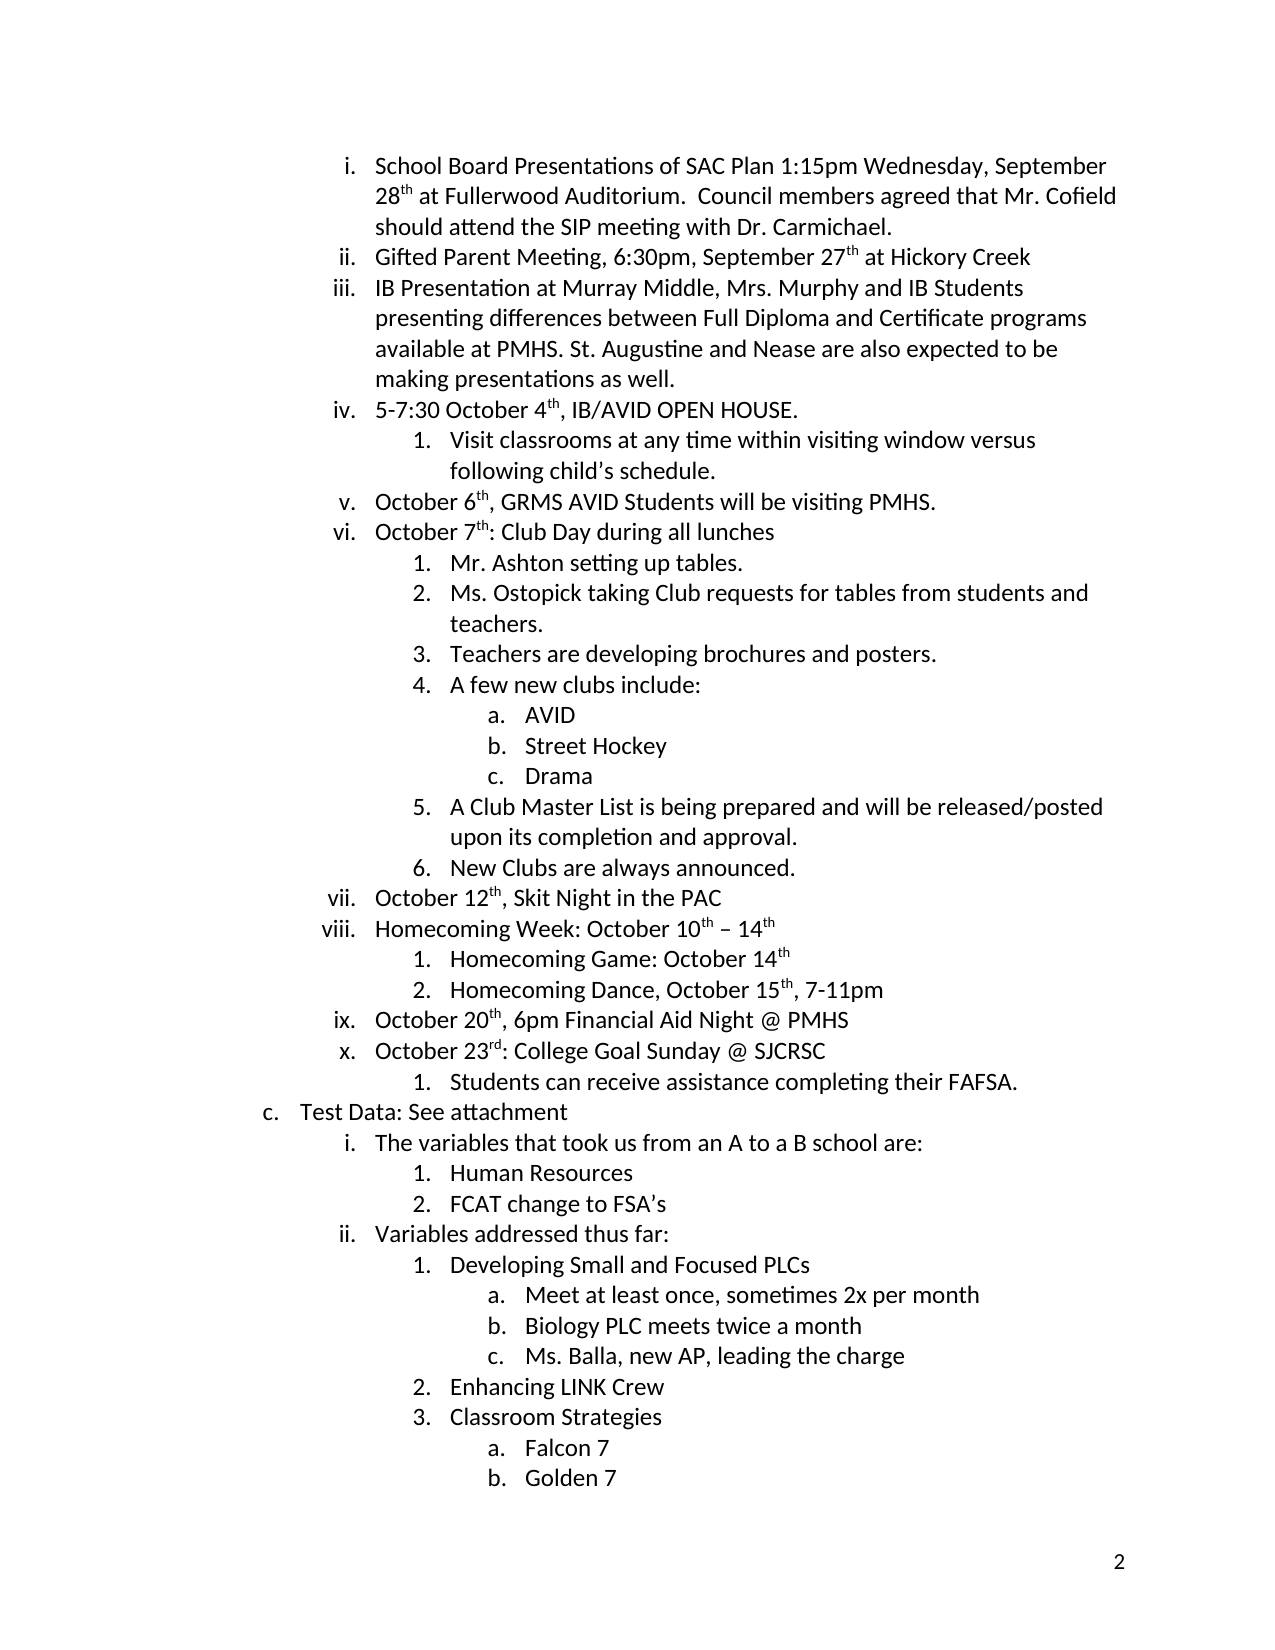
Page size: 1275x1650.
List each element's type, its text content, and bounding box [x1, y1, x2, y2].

list Golden 7 [487, 1462, 1125, 1493]
list New Clubs are always announced. [412, 852, 1125, 882]
list Variables addressed thus far: [356, 1218, 1125, 1249]
list The variables that took us from an A to a B school are: [356, 1127, 1125, 1157]
list October 6th, GRMS AVID Students will be visiting PMHS. [356, 486, 1125, 516]
list Homecoming Week: October 10th – 14th [356, 913, 1125, 943]
list IB Presentation at Murray Middle, Mrs. Murphy and IB Students presenting differences between Full Diploma and Certificate programs available at PMHS. St. Augustine and Nease are also expected to be making presentations as well. [356, 272, 1125, 394]
list Test Data: See attachment [262, 1096, 1125, 1127]
list October 12th, Skit Night in the PAC [356, 882, 1125, 913]
list Homecoming Dance, October 15th, 7-11pm [412, 974, 1125, 1004]
list AVID [487, 699, 1125, 730]
list Ms. Balla, new AP, leading the charge [487, 1340, 1125, 1371]
list Teachers are developing brochures and posters. [412, 638, 1125, 669]
list A few new clubs include: [412, 669, 1125, 699]
list Developing Small and Focused PLCs [412, 1249, 1125, 1279]
list Gifted Parent Meeting, 6:30pm, September 27th at Hickory Creek [356, 242, 1125, 272]
list Visit classrooms at any time within visiting window versus following child’s schedule. [412, 425, 1125, 486]
list A Club Master List is being prepared and will be released/posted upon its completion and approval. [412, 791, 1125, 852]
list Human Resources [412, 1157, 1125, 1188]
list October 23rd: College Goal Sunday @ SJCRSC [356, 1035, 1125, 1066]
list Classroom Strategies [412, 1401, 1125, 1432]
list School Board Presentations of SAC Plan 1:15pm Wednesday, September 28th at Fullerwood Auditorium. Council members agreed that Mr. Cofield should attend the SIP meeting with Dr. Carmichael. [356, 150, 1125, 242]
list Drama [487, 760, 1125, 791]
list Ms. Ostopick taking Club requests for tables from students and teachers. [412, 577, 1125, 638]
list Mr. Ashton setting up tables. [412, 547, 1125, 577]
list Street Hockey [487, 730, 1125, 760]
list Enhancing LINK Crew [412, 1371, 1125, 1401]
list FCAT change to FSA’s [412, 1188, 1125, 1218]
list October 20th, 6pm Financial Aid Night @ PMHS [356, 1004, 1125, 1035]
list Meet at least once, sometimes 2x per month [487, 1279, 1125, 1310]
list Falcon 7 [487, 1432, 1125, 1462]
list Biology PLC meets twice a month [487, 1310, 1125, 1340]
list Homecoming Game: October 14th [412, 943, 1125, 974]
list October 7th: Club Day during all lunches [356, 516, 1125, 547]
list Students can receive assistance completing their FAFSA. [412, 1066, 1125, 1096]
list 5-7:30 October 4th, IB/AVID OPEN HOUSE. [356, 394, 1125, 425]
